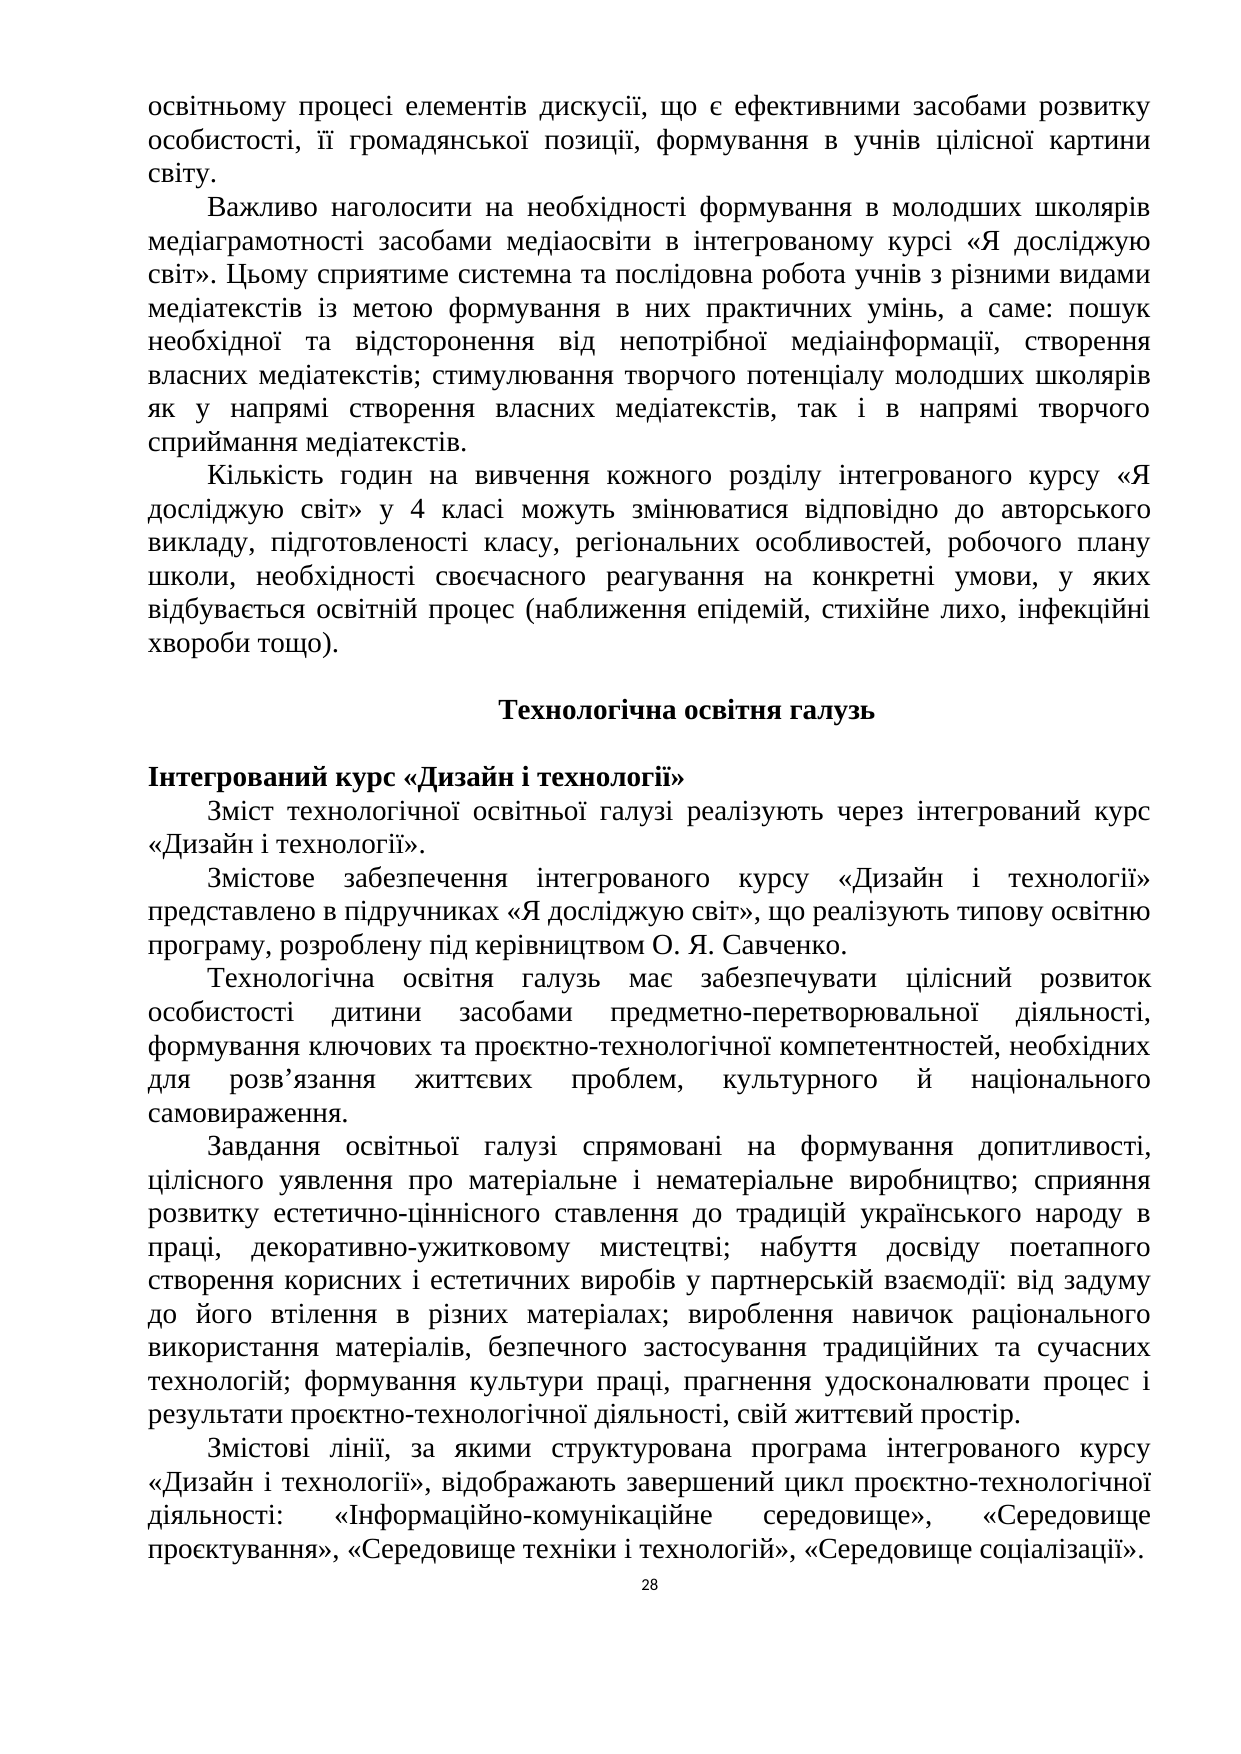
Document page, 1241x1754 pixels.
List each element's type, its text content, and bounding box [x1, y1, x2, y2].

text Завдання освітньої галузі спрямовані на формування допитливості, цілісного уявлення про матеріальне і нематеріальне виробництво; сприяння розвитку естетично-ціннісного ставлення до традицій українського народу в праці, декоративно-ужитковому мистецтві; набуття досвіду поетапного створення корисних і естетичних виробів у партнерській взаємодії: від задуму до його втілення в різних матеріалах; вироблення навичок раціонального використання матеріалів, безпечного застосування традиційних та сучасних технологій; формування культури праці, прагнення удосконалювати процес і результати проєктно-технологічної діяльності, свій життєвий простір. [148, 1128, 1152, 1430]
text Змістове забезпечення інтегрованого курсу «Дизайн і технології» представлено в підручниках «Я досліджую світ», що реалізують типову освітню програму, розроблену під керівництвом О. Я. Савченко. [148, 860, 1152, 961]
text Інтегрований курс «Дизайн і технології» [148, 759, 1152, 793]
text Важливо наголосити на необхідності формування в молодших школярів медіаграмотності засобами медіаосвіти в інтегрованому курсі «Я досліджую світ». Цьому сприятиме системна та послідовна робота учнів з різними видами медіатекстів із метою формування в них практичних умінь, а саме: пошук необхідної та відсторонення від непотрібної медіаінформації, створення власних медіатекстів; стимулювання творчого потенціалу молодших школярів як у напрямі створення власних медіатекстів, так і в напрямі творчого сприймання медіатекстів. [148, 189, 1152, 457]
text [148, 88, 1152, 189]
text Технологічна освітня галузь має забезпечувати цілісний розвиток особистості дитини засобами предметно-перетворювальної діяльності, формування ключових та проєктно-технологічної компетентностей, необхідних для розв’язання життєвих проблем, культурного й національного самовираження. [148, 961, 1152, 1128]
text Кількість годин на вивчення кожного розділу інтегрованого курсу «Я досліджую світ» у 4 класі можуть змінюватися відповідно до авторського викладу, підготовленості класу, регіональних особливостей, робочого плану школи, необхідності своєчасного реагування на конкретні умови, у яких відбувається освітній процес (наближення епідемій, стихійне лихо, інфекційні хвороби тощо). [148, 457, 1152, 659]
text Технологічна освітня галузь [148, 692, 1152, 726]
text Зміст технологічної освітньої галузі реалізують через інтегрований курс «Дизайн і технології». [148, 793, 1152, 860]
text Змістові лінії, за якими структурована програма інтегрованого курсу «Дизайн і технології», відображають завершений цикл проєктно-технологічної діяльності: «Інформаційно-комунікаційне середовище», «Середовище проєктування», «Середовище техніки і технологій», «Середовище соціалізації». [148, 1430, 1152, 1564]
